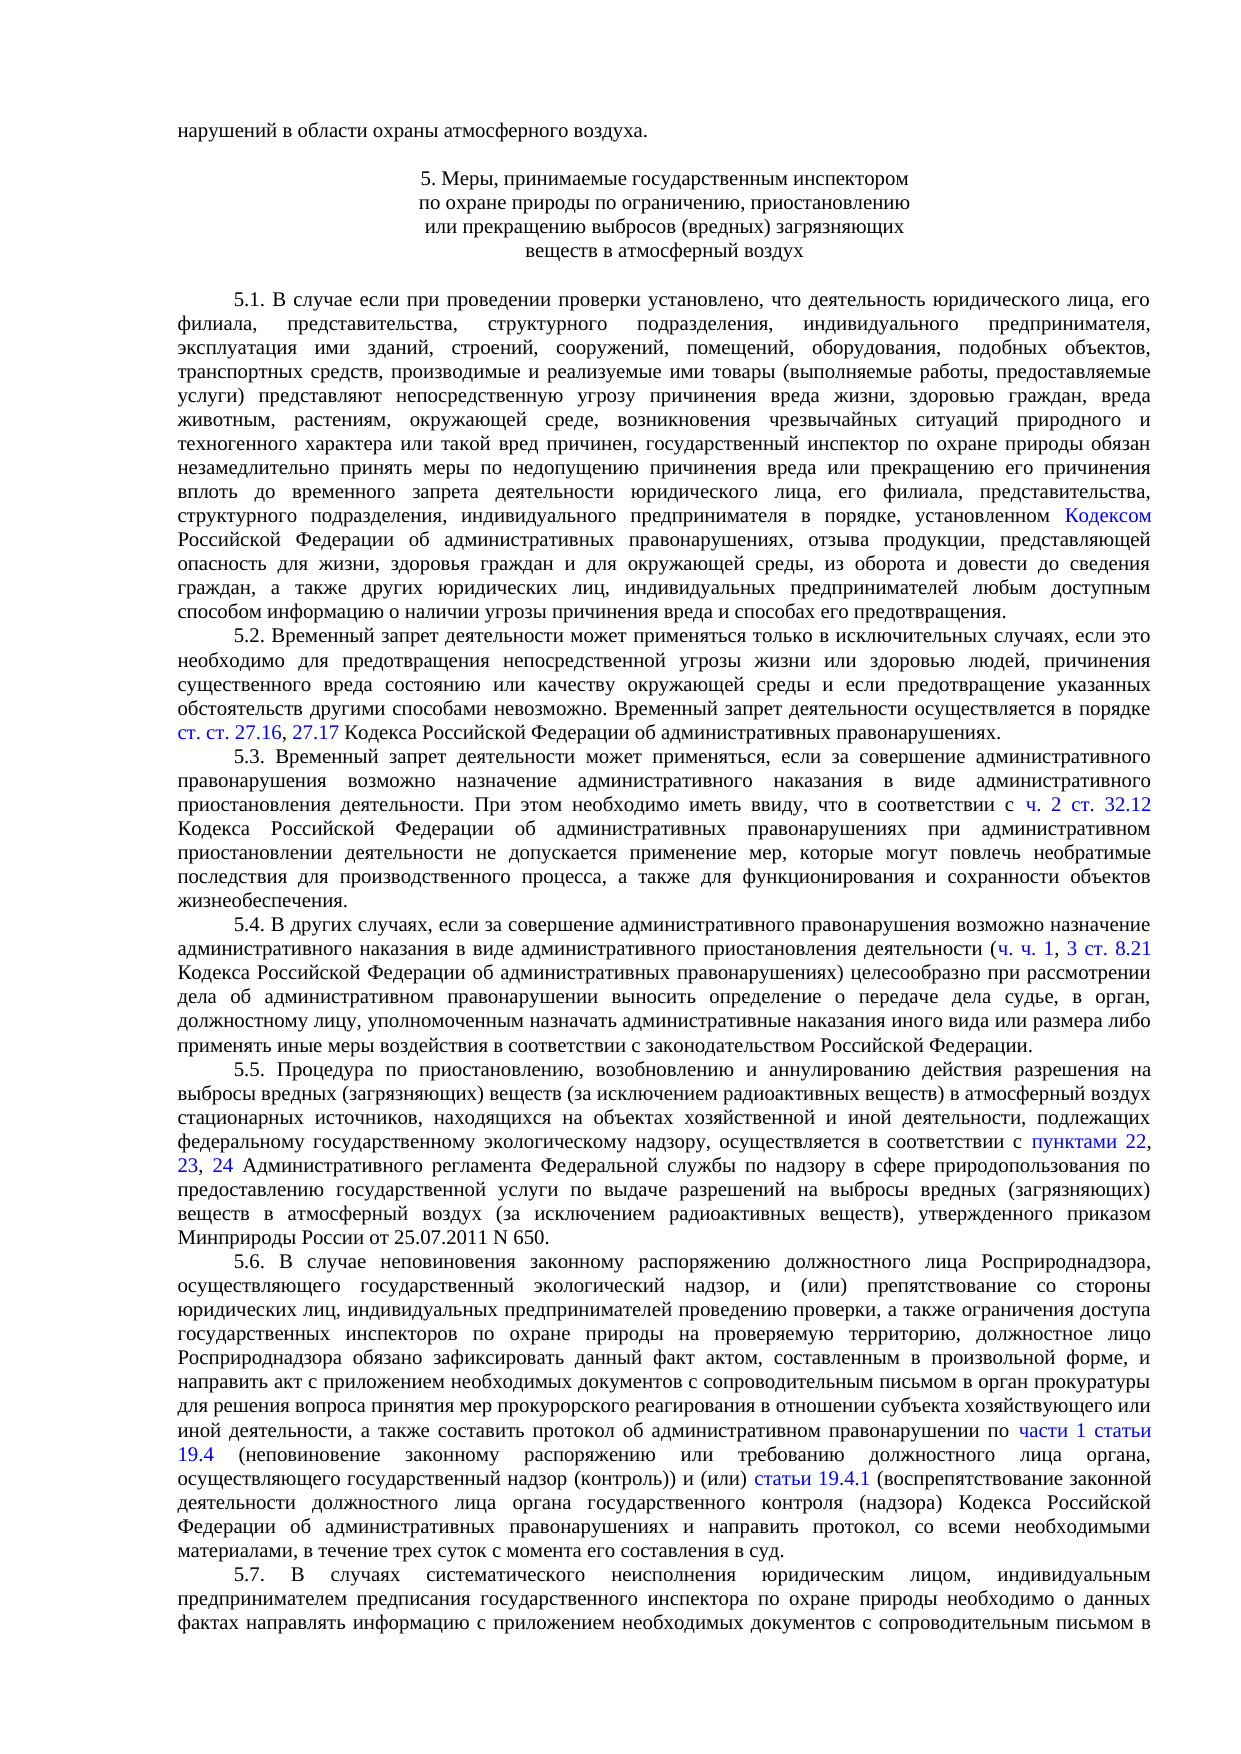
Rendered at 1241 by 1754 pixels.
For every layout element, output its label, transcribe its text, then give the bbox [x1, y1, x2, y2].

text веществ в атмосферный воздух [177, 238, 1152, 262]
text или прекращению выбросов (вредных) загрязняющих [177, 214, 1152, 238]
text 5.4. В других случаях, если за совершение административного правонарушения возможно назначение административного наказания в виде административного приостановления деятельности (ч. ч. 1, 3 ст. 8.21 Кодекса Российской Федерации об административных правонарушениях) целесообразно при рассмотрении дела об административном правонарушении выносить определение о передаче дела судье, в орган, должностному лицу, уполномоченным назначать административные наказания иного вида или размера либо применять иные меры воздействия в соответствии с законодательством Российской Федерации. [177, 912, 1152, 1057]
text 5.2. Временный запрет деятельности может применяться только в исключительных случаях, если это необходимо для предотвращения непосредственной угрозы жизни или здоровью людей, причинения существенного вреда состоянию или качеству окружающей среды и если предотвращение указанных обстоятельств другими способами невозможно. Временный запрет деятельности осуществляется в порядке ст. ст. 27.16, 27.17 Кодекса Российской Федерации об административных правонарушениях. [177, 623, 1152, 744]
text 5.6. В случае неповиновения законному распоряжению должностного лица Росприроднадзора, осуществляющего государственный экологический надзор, и (или) препятствование со стороны юридических лиц, индивидуальных предпринимателей проведению проверки, а также ограничения доступа государственных инспекторов по охране природы на проверяемую территорию, должностное лицо Росприроднадзора обязано зафиксировать данный факт актом, составленным в произвольной форме, и направить акт с приложением необходимых документов с сопроводительным письмом в орган прокуратуры для решения вопроса принятия мер прокурорского реагирования в отношении субъекта хозяйствующего или иной деятельности, а также составить протокол об административном правонарушении по части 1 статьи 19.4 (неповиновение законному распоряжению или требованию должностного лица органа, осуществляющего государственный надзор (контроль)) и (или) статьи 19.4.1 (воспрепятствование законной деятельности должностного лица органа государственного контроля (надзора) Кодекса Российской Федерации об административных правонарушениях и направить протокол, со всеми необходимыми материалами, в течение трех суток с момента его составления в суд. [177, 1249, 1152, 1562]
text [177, 118, 1152, 142]
text 5.3. Временный запрет деятельности может применяться, если за совершение административного правонарушения возможно назначение административного наказания в виде административного приостановления деятельности. При этом необходимо иметь ввиду, что в соответствии с ч. 2 ст. 32.12 Кодекса Российской Федерации об административных правонарушениях при административном приостановлении деятельности не допускается применение мер, которые могут повлечь необратимые последствия для производственного процесса, а также для функционирования и сохранности объектов жизнеобеспечения. [177, 744, 1152, 912]
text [177, 1562, 1152, 1634]
text 5.1. В случае если при проведении проверки установлено, что деятельность юридического лица, его филиала, представительства, структурного подразделения, индивидуального предпринимателя, эксплуатация ими зданий, строений, сооружений, помещений, оборудования, подобных объектов, транспортных средств, производимые и реализуемые ими товары (выполняемые работы, предоставляемые услуги) представляют непосредственную угрозу причинения вреда жизни, здоровью граждан, вреда животным, растениям, окружающей среде, возникновения чрезвычайных ситуаций природного и техногенного характера или такой вред причинен, государственный инспектор по охране природы обязан незамедлительно принять меры по недопущению причинения вреда или прекращению его причинения вплоть до временного запрета деятельности юридического лица, его филиала, представительства, структурного подразделения, индивидуального предпринимателя в порядке, установленном Кодексом Российской Федерации об административных правонарушениях, отзыва продукции, представляющей опасность для жизни, здоровья граждан и для окружающей среды, из оборота и довести до сведения граждан, а также других юридических лиц, индивидуальных предпринимателей любым доступным способом информацию о наличии угрозы причинения вреда и способах его предотвращения. [177, 287, 1152, 623]
text 5. Меры, принимаемые государственным инспектором [177, 166, 1152, 190]
text по охране природы по ограничению, приостановлению [177, 190, 1152, 214]
text 5.5. Процедура по приостановлению, возобновлению и аннулированию действия разрешения на выбросы вредных (загрязняющих) веществ (за исключением радиоактивных веществ) в атмосферный воздух стационарных источников, находящихся на объектах хозяйственной и иной деятельности, подлежащих федеральному государственному экологическому надзору, осуществляется в соответствии с пунктами 22, 23, 24 Административного регламента Федеральной службы по надзору в сфере природопользования по предоставлению государственной услуги по выдаче разрешений на выбросы вредных (загрязняющих) веществ в атмосферный воздух (за исключением радиоактивных веществ), утвержденного приказом Минприроды России от 25.07.2011 N 650. [177, 1057, 1152, 1249]
